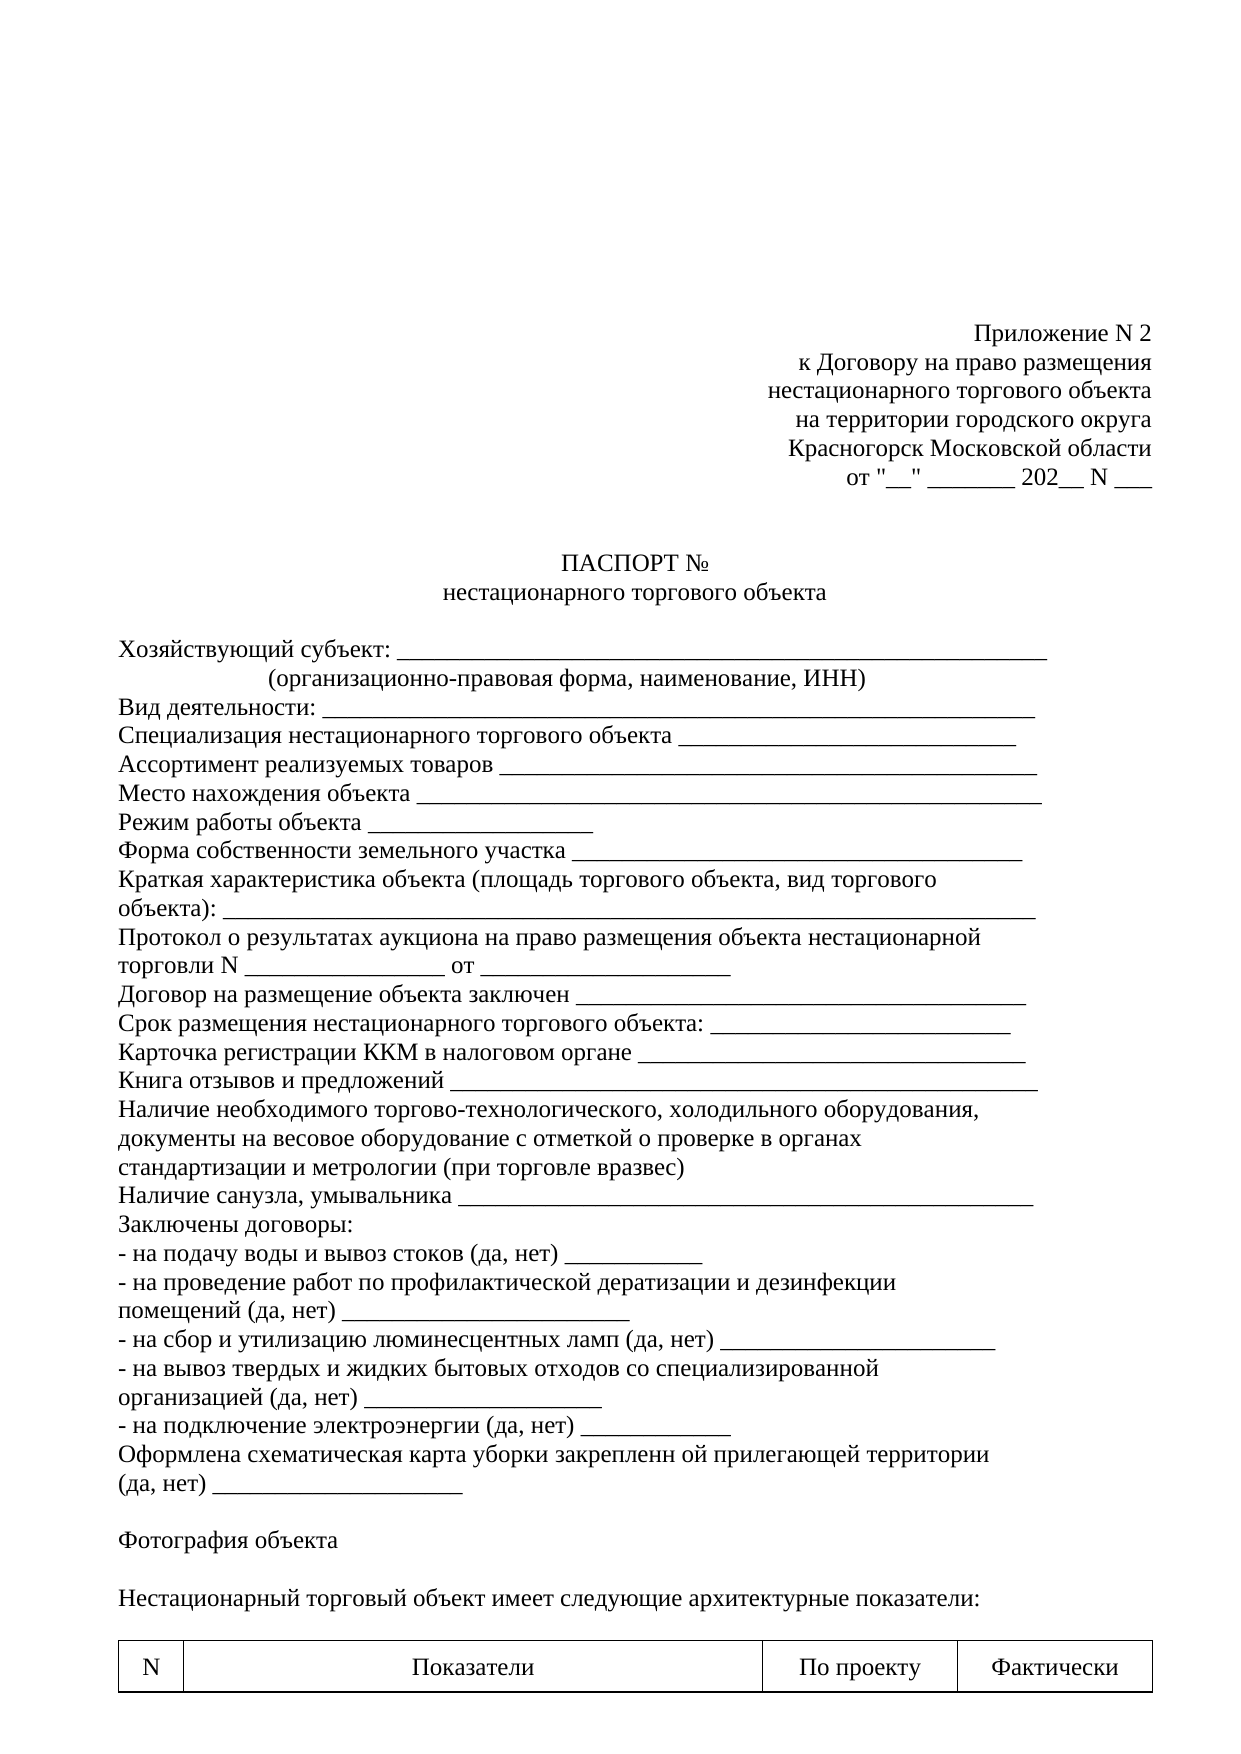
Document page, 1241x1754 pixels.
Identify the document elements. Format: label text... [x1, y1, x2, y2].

text ПАСПОРТ № [118, 548, 1152, 577]
text Срок размещения нестационарного торгового объекта: ________________________ [118, 1008, 1152, 1037]
text Форма собственности земельного участка ____________________________________ [118, 835, 1152, 864]
text Договор на размещение объекта заключен ____________________________________ [118, 979, 1152, 1008]
text Наличие санузла, умывальника ______________________________________________ [118, 1180, 1152, 1209]
text Нестационарный торговый объект имеет следующие архитектурные показатели: [118, 1583, 1152, 1612]
text нестационарного торгового объекта [118, 577, 1152, 605]
text Ассортимент реализуемых товаров ___________________________________________ [118, 749, 1152, 778]
text Режим работы объекта __________________ [118, 807, 1152, 835]
text помещений (да, нет) _______________________ [118, 1295, 1152, 1324]
text документы на весовое оборудование с отметкой о проверке в органах [118, 1123, 1152, 1152]
text (да, нет) ____________________ [118, 1468, 1152, 1497]
text - на проведение работ по профилактической дератизации и дезинфекции [118, 1267, 1152, 1295]
table_header По проекту [763, 1641, 957, 1691]
text Фотография объекта [118, 1525, 1152, 1554]
text Наличие необходимого торгово-технологического, холодильного оборудования, [118, 1094, 1152, 1123]
text Место нахождения объекта __________________________________________________ [118, 778, 1152, 807]
text - на вывоз твердых и жидких бытовых отходов со специализированной [118, 1353, 1152, 1382]
text Вид деятельности: _________________________________________________________ [118, 692, 1152, 720]
text Оформлена схематическая карта уборки закрепленн ой прилегающей территории [118, 1439, 1152, 1468]
text Хозяйствующий субъект: ____________________________________________________ [118, 634, 1152, 663]
text торговли N ________________ от ____________________ [118, 950, 1152, 979]
text объекта): _________________________________________________________________ [118, 893, 1152, 922]
text Книга отзывов и предложений _______________________________________________ [118, 1065, 1152, 1094]
text Заключены договоры: [118, 1209, 1152, 1238]
text стандартизации и метрологии (при торговле вразвес) [118, 1152, 1152, 1180]
text Красногорск Московской области [118, 433, 1152, 462]
table_header Фактически [958, 1641, 1152, 1691]
text - на подачу воды и вывоз стоков (да, нет) ___________ [118, 1238, 1152, 1267]
table_header N [119, 1641, 183, 1691]
text Протокол о результатах аукциона на право размещения объекта нестационарной [118, 922, 1152, 950]
text - на подключение электроэнергии (да, нет) ____________ [118, 1410, 1152, 1439]
text Приложение N 2 [118, 318, 1152, 347]
text Карточка регистрации ККМ в налоговом органе _______________________________ [118, 1037, 1152, 1065]
text на территории городского округа [118, 404, 1152, 433]
text нестационарного торгового объекта [118, 375, 1152, 404]
text организацией (да, нет) ___________________ [118, 1382, 1152, 1410]
text Специализация нестационарного торгового объекта ___________________________ [118, 720, 1152, 749]
text от "__" _______ 202__ N ___ [118, 462, 1152, 490]
text - на сбор и утилизацию люминесцентных ламп (да, нет) ______________________ [118, 1324, 1152, 1353]
text к Договору на право размещения [118, 347, 1152, 375]
text Краткая характеристика объекта (площадь торгового объекта, вид торгового [118, 864, 1152, 893]
text (организационно-правовая форма, наименование, ИНН) [118, 663, 1152, 692]
table_header Показатели [184, 1641, 762, 1691]
